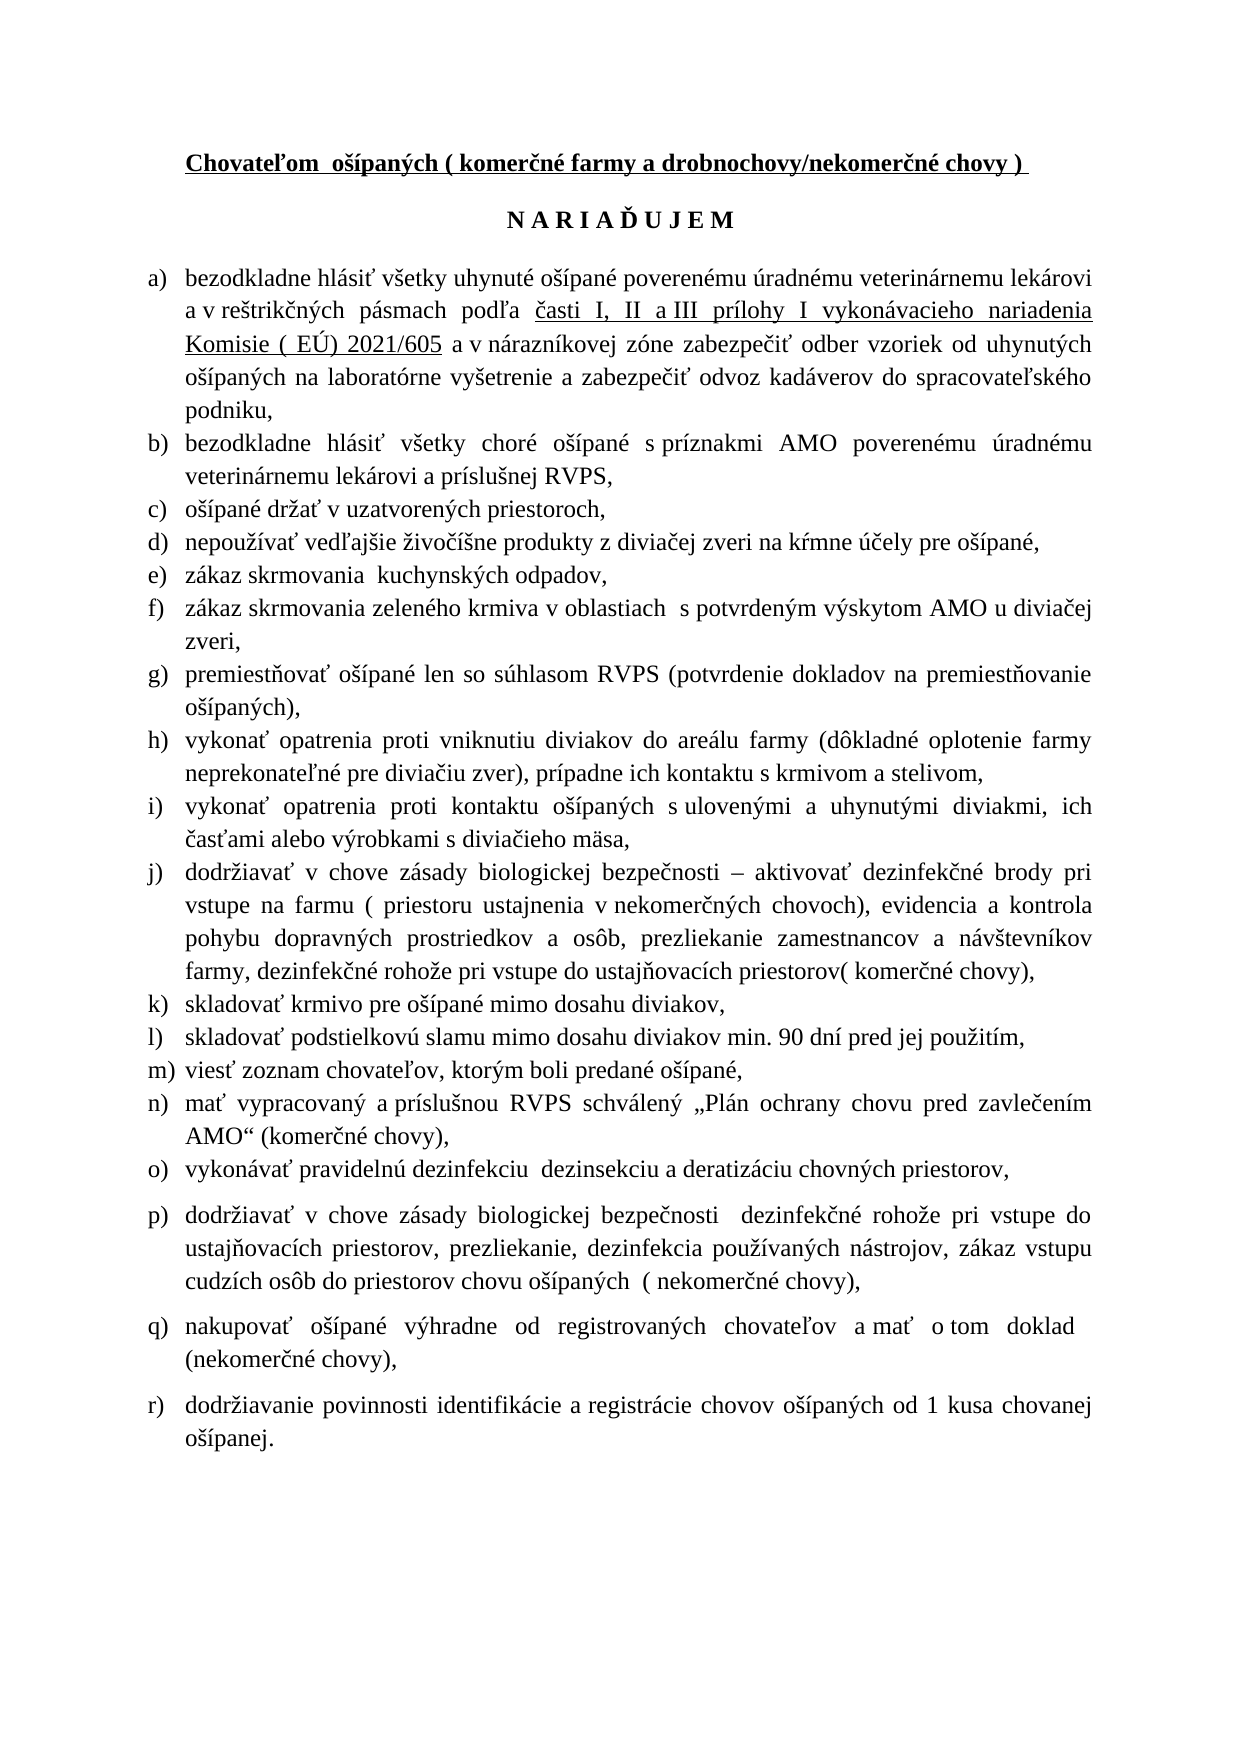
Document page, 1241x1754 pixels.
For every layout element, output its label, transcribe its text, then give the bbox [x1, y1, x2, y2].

list vykonať opatrenia proti vniknutiu diviakov do areálu farmy (dôkladné oplotenie farmy neprekonateľné pre diviačiu zver), prípadne ich kontaktu s krmivom a stelivom, [148, 725, 1093, 787]
list dodržiavať v chove zásady biologickej bezpečnosti dezinfekčné rohože pri vstupe do ustajňovacích priestorov, prezliekanie, dezinfekcia používaných nástrojov, zákaz vstupu cudzích osôb do priestorov chovu ošípaných ( nekomerčné chovy), [148, 1200, 1093, 1294]
list viesť zoznam chovateľov, ktorým boli predané ošípané, [148, 1055, 1093, 1084]
list bezodkladne hlásiť všetky choré ošípané s príznakmi AMO poverenému úradnému veterinárnemu lekárovi a príslušnej RVPS, [148, 428, 1093, 489]
list mať vypracovaný a príslušnou RVPS schválený „Plán ochrany chovu pred zavlečením AMO“ (komerčné chovy), [148, 1088, 1093, 1150]
list vykonať opatrenia proti kontaktu ošípaných s ulovenými a uhynutými diviakmi, ich časťami alebo výrobkami s diviačieho mäsa, [148, 791, 1093, 853]
text N A R I A Ď U J E M [148, 205, 1093, 234]
list premiestňovať ošípané len so súhlasom RVPS (potvrdenie dokladov na premiestňovanie ošípaných), [148, 659, 1093, 721]
list nepoužívať vedľajšie živočíšne produkty z diviačej zveri na kŕmne účely pre ošípané, [148, 527, 1093, 556]
list zákaz skrmovania kuchynských odpadov, [148, 560, 1093, 588]
list ošípané držať v uzatvorených priestoroch, [148, 494, 1093, 522]
list bezodkladne hlásiť všetky uhynuté ošípané poverenému úradnému veterinárnemu lekárovi a v reštrikčných pásmach podľa časti I, II a III prílohy I vykonávacieho nariadenia Komisie ( EÚ) 2021/605 a v nárazníkovej zóne zabezpečiť odber vzoriek od uhynutých ošípaných na laboratórne vyšetrenie a zabezpečiť odvoz kadáverov do spracovateľského podniku, [148, 263, 1093, 423]
list vykonávať pravidelnú dezinfekciu dezinsekciu a deratizáciu chovných priestorov, [148, 1154, 1093, 1183]
list zákaz skrmovania zeleného krmiva v oblastiach s potvrdeným výskytom AMO u diviačej zveri, [148, 593, 1093, 654]
list nakupovať ošípané výhradne od registrovaných chovateľov a mať o tom doklad (nekomerčné chovy), [148, 1311, 1093, 1373]
text Chovateľom ošípaných ( komerčné farmy a drobnochovy/nekomerčné chovy ) [185, 148, 1093, 176]
list dodržiavanie povinnosti identifikácie a registrácie chovov ošípaných od 1 kusa chovanej ošípanej. [148, 1390, 1093, 1452]
list skladovať podstielkovú slamu mimo dosahu diviakov min. 90 dní pred jej použitím, [148, 1022, 1093, 1051]
list skladovať krmivo pre ošípané mimo dosahu diviakov, [148, 989, 1093, 1018]
list dodržiavať v chove zásady biologickej bezpečnosti – aktivovať dezinfekčné brody pri vstupe na farmu ( priestoru ustajnenia v nekomerčných chovoch), evidencia a kontrola pohybu dopravných prostriedkov a osôb, prezliekanie zamestnancov a návštevníkov farmy, dezinfekčné rohože pri vstupe do ustajňovacích priestorov( komerčné chovy), [148, 857, 1093, 985]
